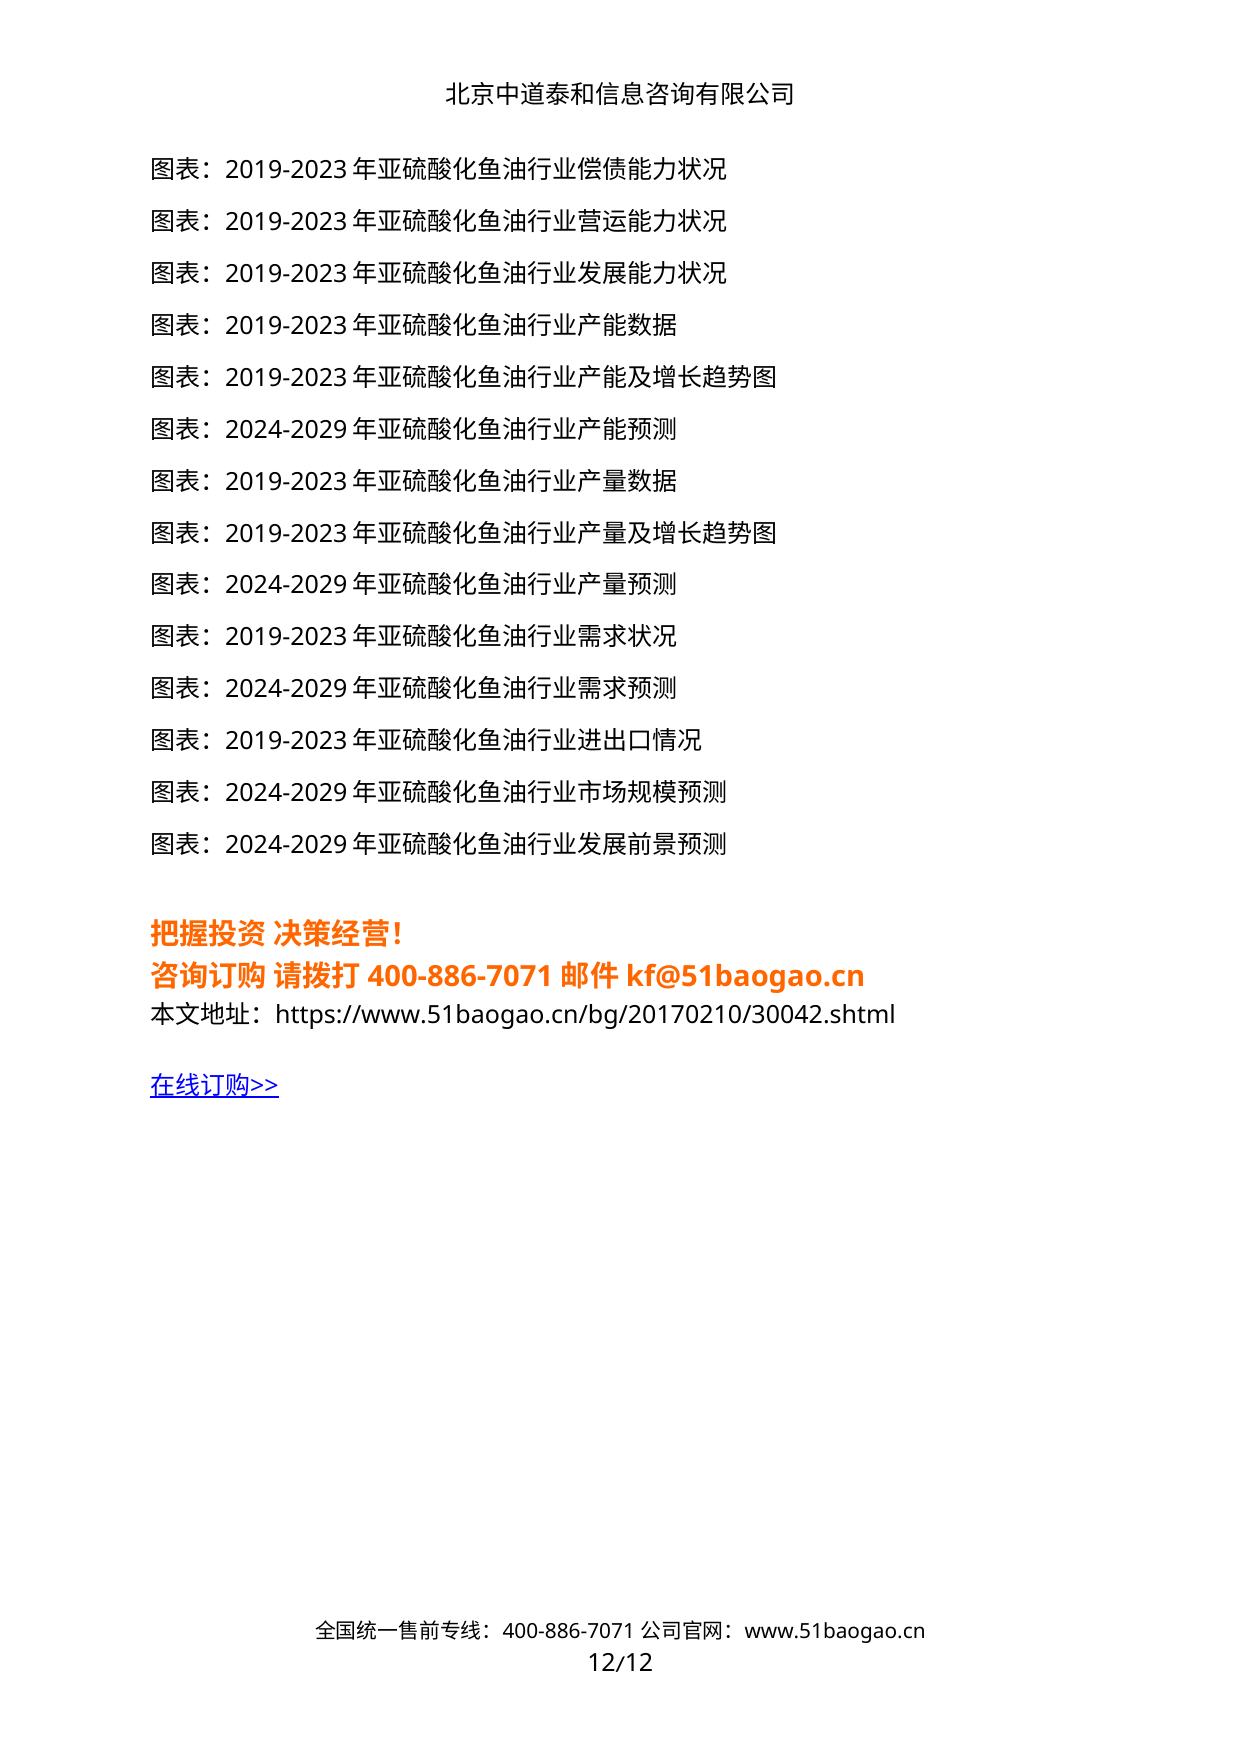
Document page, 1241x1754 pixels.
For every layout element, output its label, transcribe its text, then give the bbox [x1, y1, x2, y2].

text 图表：2024-2029年亚硫酸化鱼油行业产量预测 [150, 565, 1090, 601]
text 图表：2019-2023年亚硫酸化鱼油行业产量及增长趋势图 [150, 513, 1090, 549]
text 图表：2019-2023年亚硫酸化鱼油行业进出口情况 [150, 721, 1090, 757]
text 图表：2019-2023年亚硫酸化鱼油行业产能及增长趋势图 [150, 357, 1090, 394]
text 图表：2019-2023年亚硫酸化鱼油行业发展能力状况 [150, 254, 1090, 290]
text 把握投资 决策经营！咨询订购 请拨打 400-886-7071 邮件 kf@51baogao.cn本文地址：https://www.51baogao.cn/bg/20170210/30042.shtml [150, 876, 1090, 1031]
text 在线订购>> [150, 1031, 1090, 1102]
text 图表：2024-2029年亚硫酸化鱼油行业发展前景预测 [150, 824, 1090, 861]
text 图表：2024-2029年亚硫酸化鱼油行业需求预测 [150, 669, 1090, 705]
text 图表：2019-2023年亚硫酸化鱼油行业营运能力状况 [150, 202, 1090, 238]
text 图表：2019-2023年亚硫酸化鱼油行业偿债能力状况 [150, 150, 1090, 186]
text 图表：2019-2023年亚硫酸化鱼油行业产能数据 [150, 306, 1090, 342]
text 图表：2019-2023年亚硫酸化鱼油行业需求状况 [150, 617, 1090, 653]
text 图表：2019-2023年亚硫酸化鱼油行业产量数据 [150, 461, 1090, 497]
text 图表：2024-2029年亚硫酸化鱼油行业市场规模预测 [150, 772, 1090, 809]
text 图表：2024-2029年亚硫酸化鱼油行业产能预测 [150, 409, 1090, 446]
